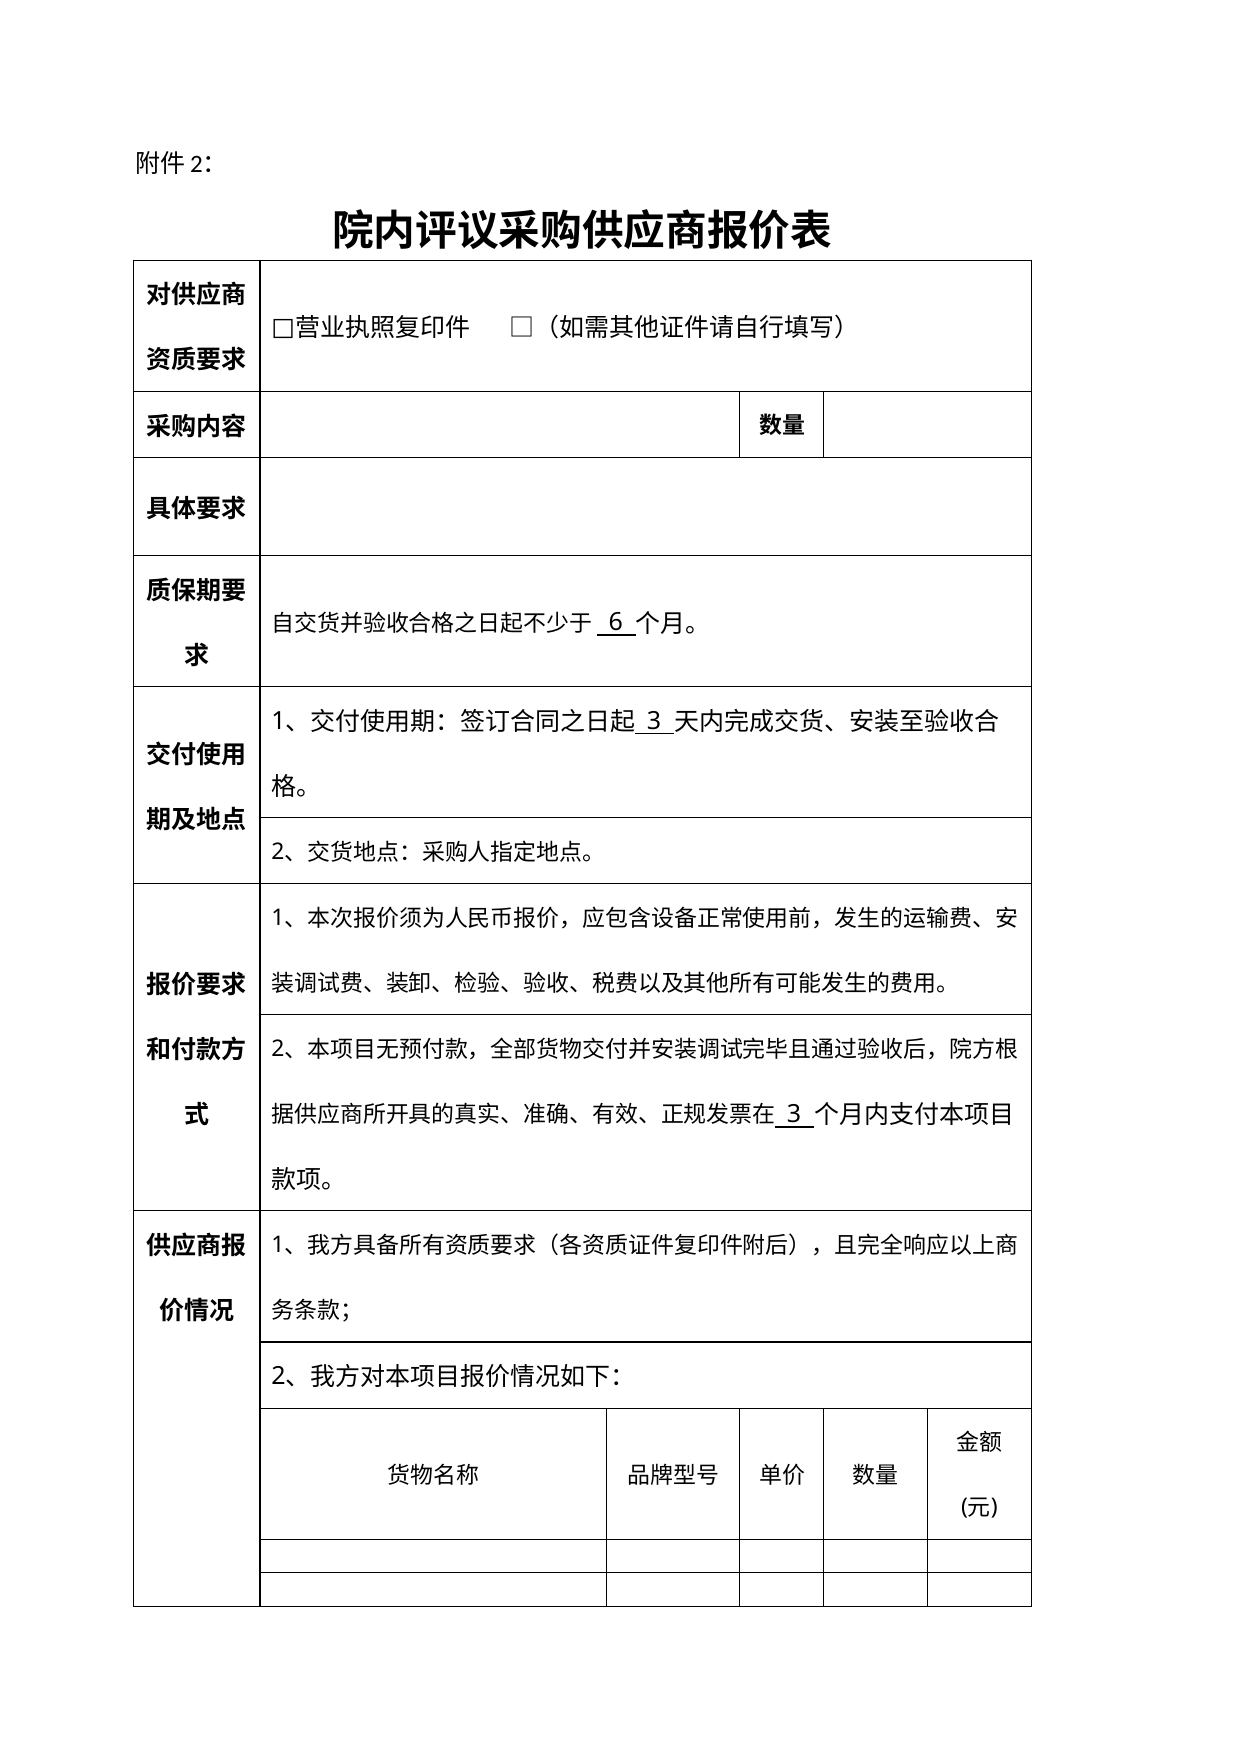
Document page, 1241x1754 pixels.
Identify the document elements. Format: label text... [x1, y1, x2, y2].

table_cell [740, 1540, 823, 1572]
table_cell [607, 1573, 739, 1606]
table_cell [928, 1540, 1031, 1572]
table_cell 供应商报价情况 [134, 1211, 259, 1606]
table_cell [261, 1540, 606, 1572]
table_cell [824, 1540, 927, 1572]
table_cell 报价要求和付款方式 [134, 884, 259, 1210]
table_cell 数量 [824, 1409, 927, 1538]
table_cell [740, 1573, 823, 1606]
table_cell [261, 458, 1031, 555]
table_cell 2、本项目无预付款，全部货物交付并安装调试完毕且通过验收后，院方根据供应商所开具的真实、准确、有效、正规发票在 3 个月内支付本项目款项。 [261, 1015, 1031, 1210]
table_cell [928, 1573, 1031, 1606]
table_cell 1、我方具备所有资质要求（各资质证件复印件附后），且完全响应以上商务条款； [261, 1211, 1031, 1341]
table_cell 自交货并验收合格之日起不少于 6 个月。 [261, 556, 1031, 686]
table_cell 2、我方对本项目报价情况如下： [261, 1343, 1031, 1407]
list 附件2： [135, 129, 1111, 194]
table_cell [824, 392, 1031, 457]
table_cell □营业执照复印件 □（如需其他证件请自行填写） [261, 261, 1031, 391]
table_cell 1、交付使用期：签订合同之日起 3 天内完成交货、安装至验收合格。 [261, 687, 1031, 817]
table_cell [607, 1540, 739, 1572]
table_cell 货物名称 [261, 1409, 606, 1538]
table_cell 具体要求 [134, 458, 259, 555]
table_cell 金额(元) [928, 1409, 1031, 1538]
table_cell 对供应商资质要求 [134, 261, 259, 391]
table_cell [261, 392, 739, 457]
table_cell 数量 [740, 392, 823, 457]
table_cell 单价 [740, 1409, 823, 1538]
table_cell 交付使用期及地点 [134, 687, 259, 883]
table_header 院内评议采购供应商报价表 [133, 195, 1031, 259]
table_cell 2、交货地点：采购人指定地点。 [261, 818, 1031, 883]
table_cell 品牌型号 [607, 1409, 739, 1538]
table_cell 质保期要求 [134, 556, 259, 686]
table_cell 采购内容 [134, 392, 259, 457]
table_cell [261, 1573, 606, 1606]
table_cell 1、本次报价须为人民币报价，应包含设备正常使用前，发生的运输费、安装调试费、装卸、检验、验收、税费以及其他所有可能发生的费用。 [261, 884, 1031, 1014]
table_cell [824, 1573, 927, 1606]
